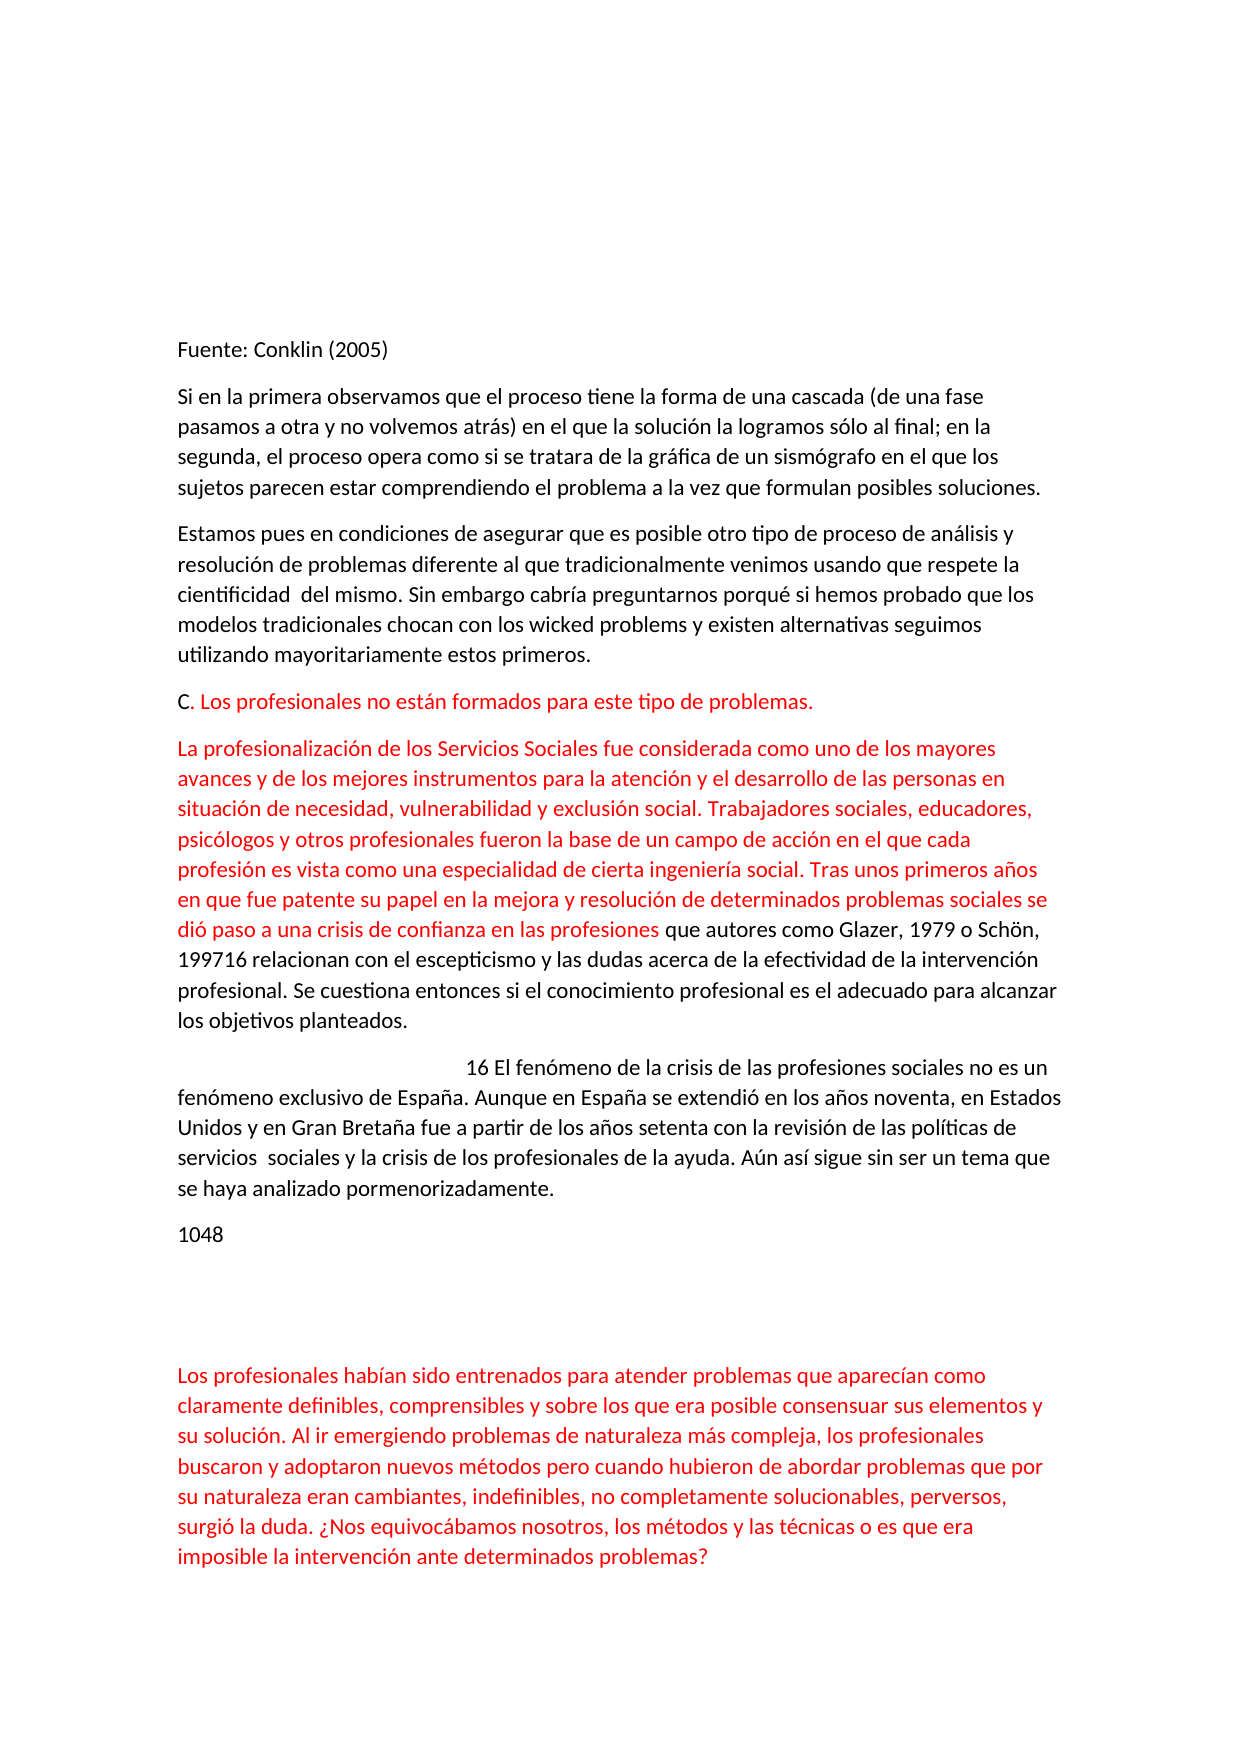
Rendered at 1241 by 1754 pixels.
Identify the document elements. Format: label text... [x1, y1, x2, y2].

text Los profesionales habían sido entrenados para atender problemas que aparecían como claramente definibles, comprensibles y sobre los que era posible consensuar sus elementos y su solución. Al ir emergiendo problemas de naturaleza más compleja, los profesionales buscaron y adoptaron nuevos métodos pero cuando hubieron de abordar problemas que por su naturaleza eran cambiantes, indefinibles, no completamente solucionables, perversos, surgió la duda. ¿Nos equivocábamos nosotros, los métodos y las técnicas o es que era imposible la intervención ante determinados problemas? [177, 1361, 1063, 1570]
text Fuente: Conklin (2005) [177, 335, 1063, 363]
text Estamos pues en condiciones de asegurar que es posible otro tipo de proceso de análisis y resolución de problemas diferente al que tradicionalmente venimos usando que respete la cientificidad del mismo. Sin embargo cabría preguntarnos porqué si hemos probado que los modelos tradicionales chocan con los wicked problems y existen alternativas seguimos utilizando mayoritariamente estos primeros. [177, 519, 1063, 668]
text C. Los profesionales no están formados para este tipo de problemas. [177, 687, 1063, 715]
text La profesionalización de los Servicios Sociales fue considerada como uno de los mayores avances y de los mejores instrumentos para la atención y el desarrollo de las personas en situación de necesidad, vulnerabilidad y exclusión social. Trabajadores sociales, educadores, psicólogos y otros profesionales fueron la base de un campo de acción en el que cada profesión es vista como una especialidad de cierta ingeniería social. Tras unos primeros años en que fue patente su papel en la mejora y resolución de determinados problemas sociales se dió paso a una crisis de confianza en las profesiones que autores como Glazer, 1979 o Schön, 199716 relacionan con el escepticismo y las dudas acerca de la efectividad de la intervención profesional. Se cuestiona entonces si el conocimiento profesional es el adecuado para alcanzar los objetivos planteados. [177, 734, 1063, 1034]
text 1048 [177, 1221, 1063, 1248]
text 16 El fenómeno de la crisis de las profesiones sociales no es un fenómeno exclusivo de España. Aunque en España se extendió en los años noventa, en Estados Unidos y en Gran Bretaña fue a partir de los años setenta con la revisión de las políticas de servicios sociales y la crisis de los profesionales de la ayuda. Aún así sigue sin ser un tema que se haya analizado pormenorizadamente. [177, 1053, 1063, 1202]
text Si en la primera observamos que el proceso tiene la forma de una cascada (de una fase pasamos a otra y no volvemos atrás) en el que la solución la logramos sólo al final; en la segunda, el proceso opera como si se tratara de la gráfica de un sismógrafo en el que los sujetos parecen estar comprendiendo el problema a la vez que formulan posibles soluciones. [177, 382, 1063, 501]
